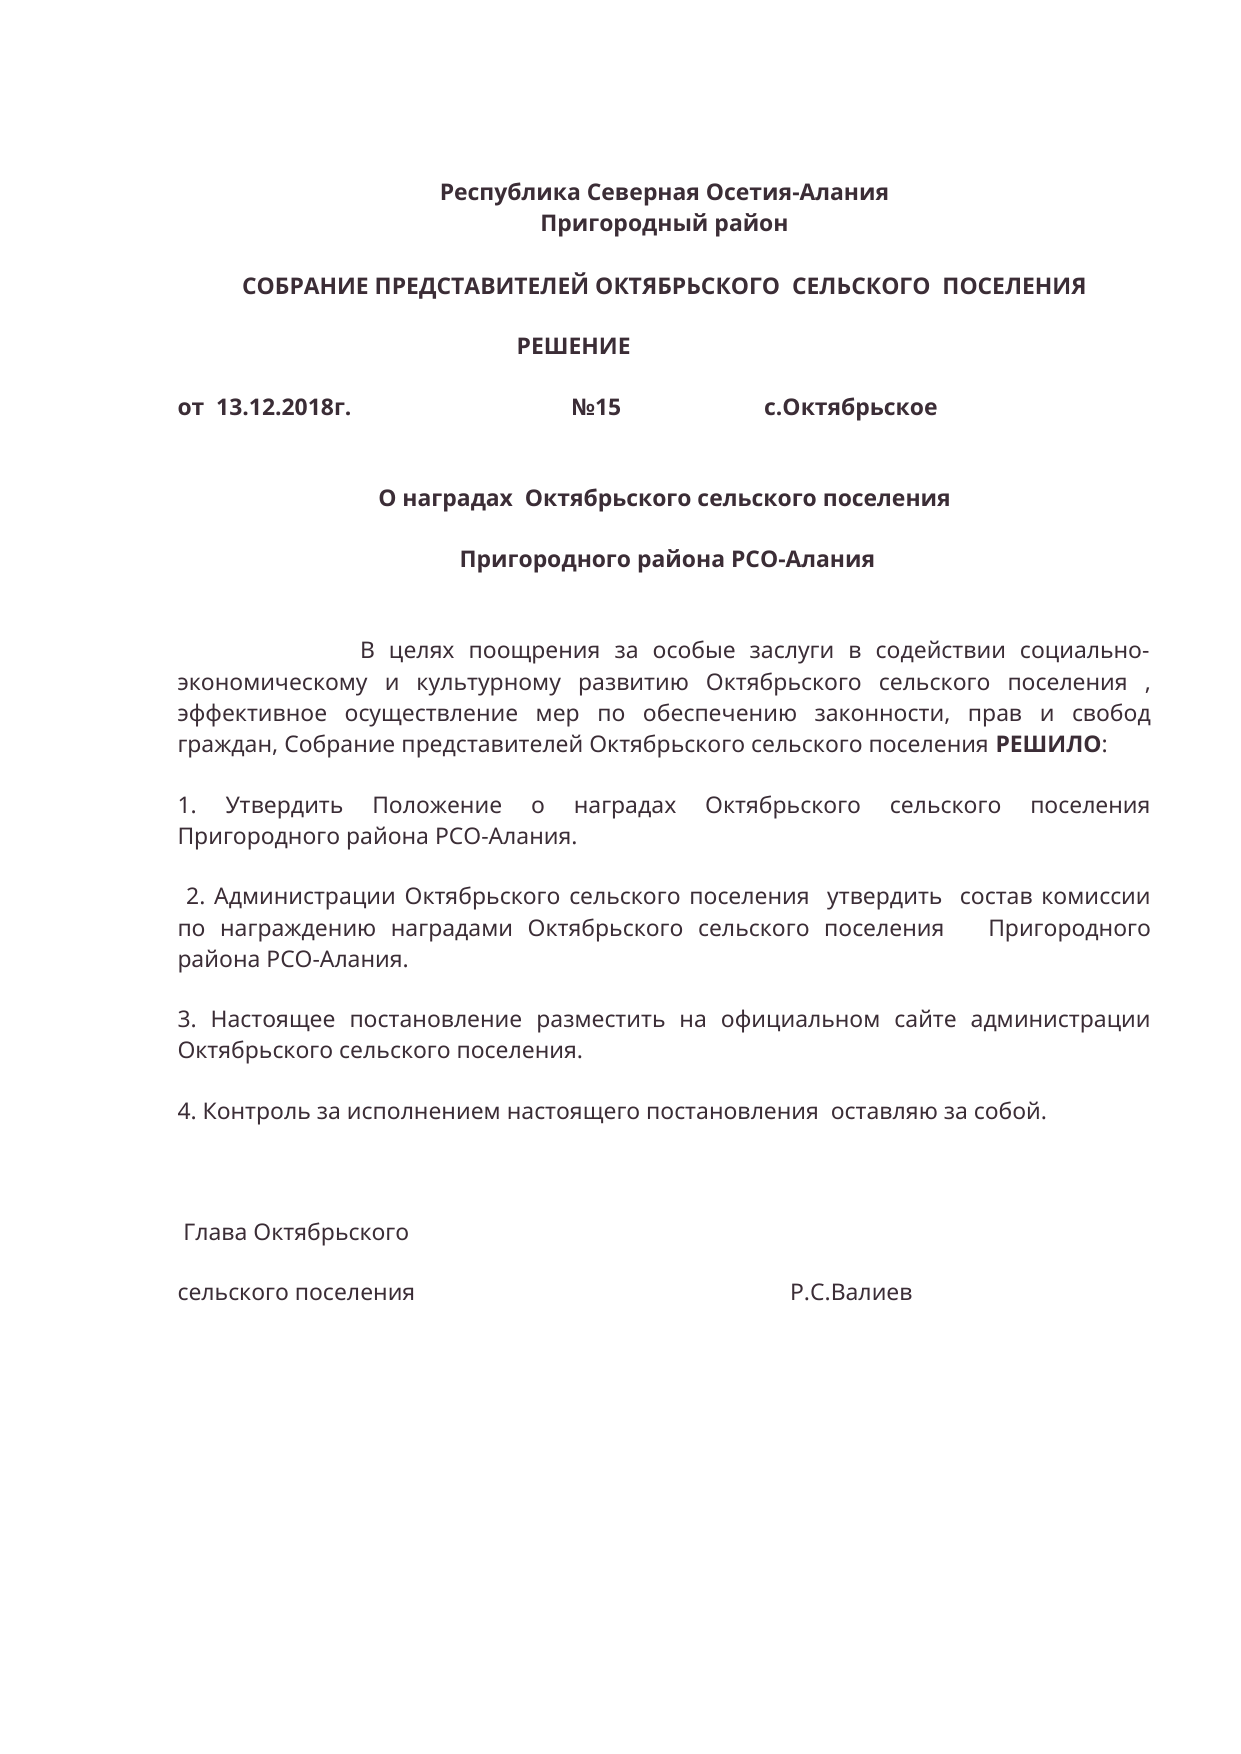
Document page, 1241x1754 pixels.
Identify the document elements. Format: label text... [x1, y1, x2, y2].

text сельского поселения Р.С.Валиев [177, 1276, 1152, 1307]
text 4. Контроль за исполнением настоящего постановления оставляю за собой. [177, 1095, 1152, 1126]
text РЕШЕНИЕ [177, 330, 1152, 361]
text Глава Октябрьского [177, 1216, 1152, 1247]
text В целях поощрения за особые заслуги в содействии социально-экономическому и культурному развитию Октябрьского сельского поселения , эффективное осуществление мер по обеспечению законности, прав и свобод граждан, Собрание представителей Октябрьского сельского поселения РЕШИЛО: [177, 603, 1152, 759]
text Республика Северная Осетия-Алания Пригородный район СОБРАНИЕ ПРЕДСТАВИТЕЛЕЙ ОКТЯБРЬСКОГО СЕЛЬСКОГО ПОСЕЛЕНИЯ [177, 176, 1152, 301]
text О наградах Октябрьского сельского поселения [177, 451, 1152, 513]
text Пригородного района РСО-Алания [177, 543, 1152, 574]
text 3. Настоящее постановление разместить на официальном сайте администрации Октябрьского сельского поселения. [177, 1003, 1152, 1066]
text 2. Администрации Октябрьского сельского поселения утвердить состав комиссии по награждению наградами Октябрьского сельского поселения Пригородного района РСО-Алания. [177, 880, 1152, 974]
text 1. Утвердить Положение о наградах Октябрьского сельского поселения Пригородного района РСО-Алания. [177, 788, 1152, 851]
text от 13.12.2018г. №15 с.Октябрьское [177, 391, 1152, 422]
